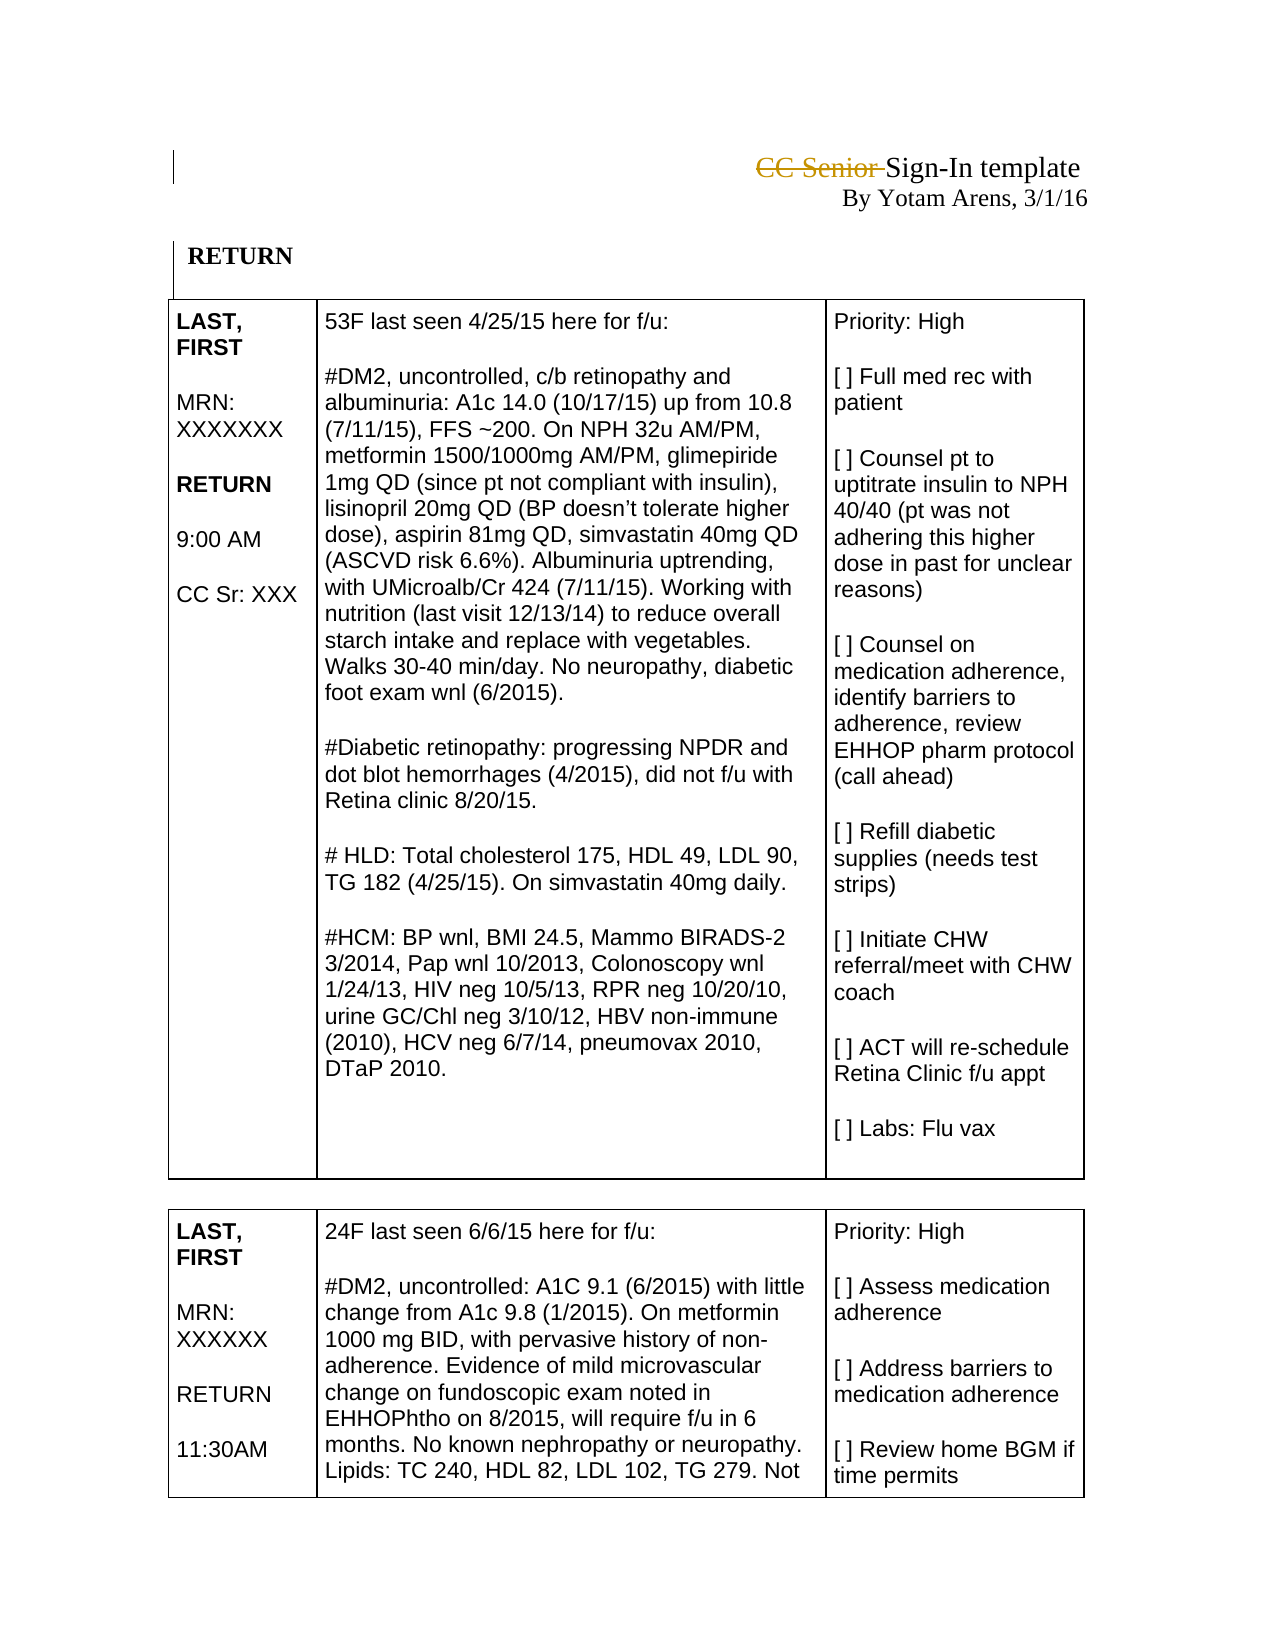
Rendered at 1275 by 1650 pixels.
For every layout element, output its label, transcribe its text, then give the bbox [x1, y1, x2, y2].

text By Yotam Arens, 3/1/16 [187, 183, 1087, 212]
table_header Priority: High [ ] Full med rec with patient [ ] Counsel pt to uptitrate insulin to NPH 40/40 (pt was not adhering this higher dose in past for unclear reasons) [ ] Counsel on medication adherence, identify barriers to adherence, review EHHOP pharm protocol (call ahead) [ ] Refill diabetic supplies (needs test strips) [ ] Initiate CHW referral/meet with CHW coach [ ] ACT will re-schedule Retina Clinic f/u appt [ ] Labs: Flu vax [827, 300, 1083, 1178]
table_header LAST, FIRST MRN: XXXXXXX RETURN 9:00 AM CC Sr: XXX [169, 300, 316, 1178]
text RETURN [187, 241, 1087, 270]
table_header 53F last seen 4/25/15 here for f/u: #DM2, uncontrolled, c/b retinopathy and albuminuria: A1c 14.0 (10/17/15) up from 10.8 (7/11/15), FFS ~200. On NPH 32u AM/PM, metformin 1500/1000mg AM/PM, glimepiride 1mg QD (since pt not compliant with insulin), lisinopril 20mg QD (BP doesn’t tolerate higher dose), aspirin 81mg QD, simvastatin 40mg QD (ASCVD risk 6.6%). Albuminuria uptrending, with UMicroalb/Cr 424 (7/11/15). Working with nutrition (last visit 12/13/14) to reduce overall starch intake and replace with vegetables. Walks 30-40 min/day. No neuropathy, diabetic foot exam wnl (6/2015). #Diabetic retinopathy: progressing NPDR and dot blot hemorrhages (4/2015), did not f/u with Retina clinic 8/20/15. # HLD: Total cholesterol 175, HDL 49, LDL 90, TG 182 (4/25/15). On simvastatin 40mg daily. #HCM: BP wnl, BMI 24.5, Mammo BIRADS-2 3/2014, Pap wnl 10/2013, Colonoscopy wnl 1/24/13, HIV neg 10/5/13, RPR neg 10/20/10, urine GC/Chl neg 3/10/12, HBV non-immune (2010), HCV neg 6/7/14, pneumovax 2010, DTaP 2010. [318, 300, 825, 1178]
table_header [827, 1210, 1083, 1496]
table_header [318, 1210, 825, 1496]
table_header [169, 1210, 316, 1496]
text Sign-In template [187, 150, 1087, 183]
